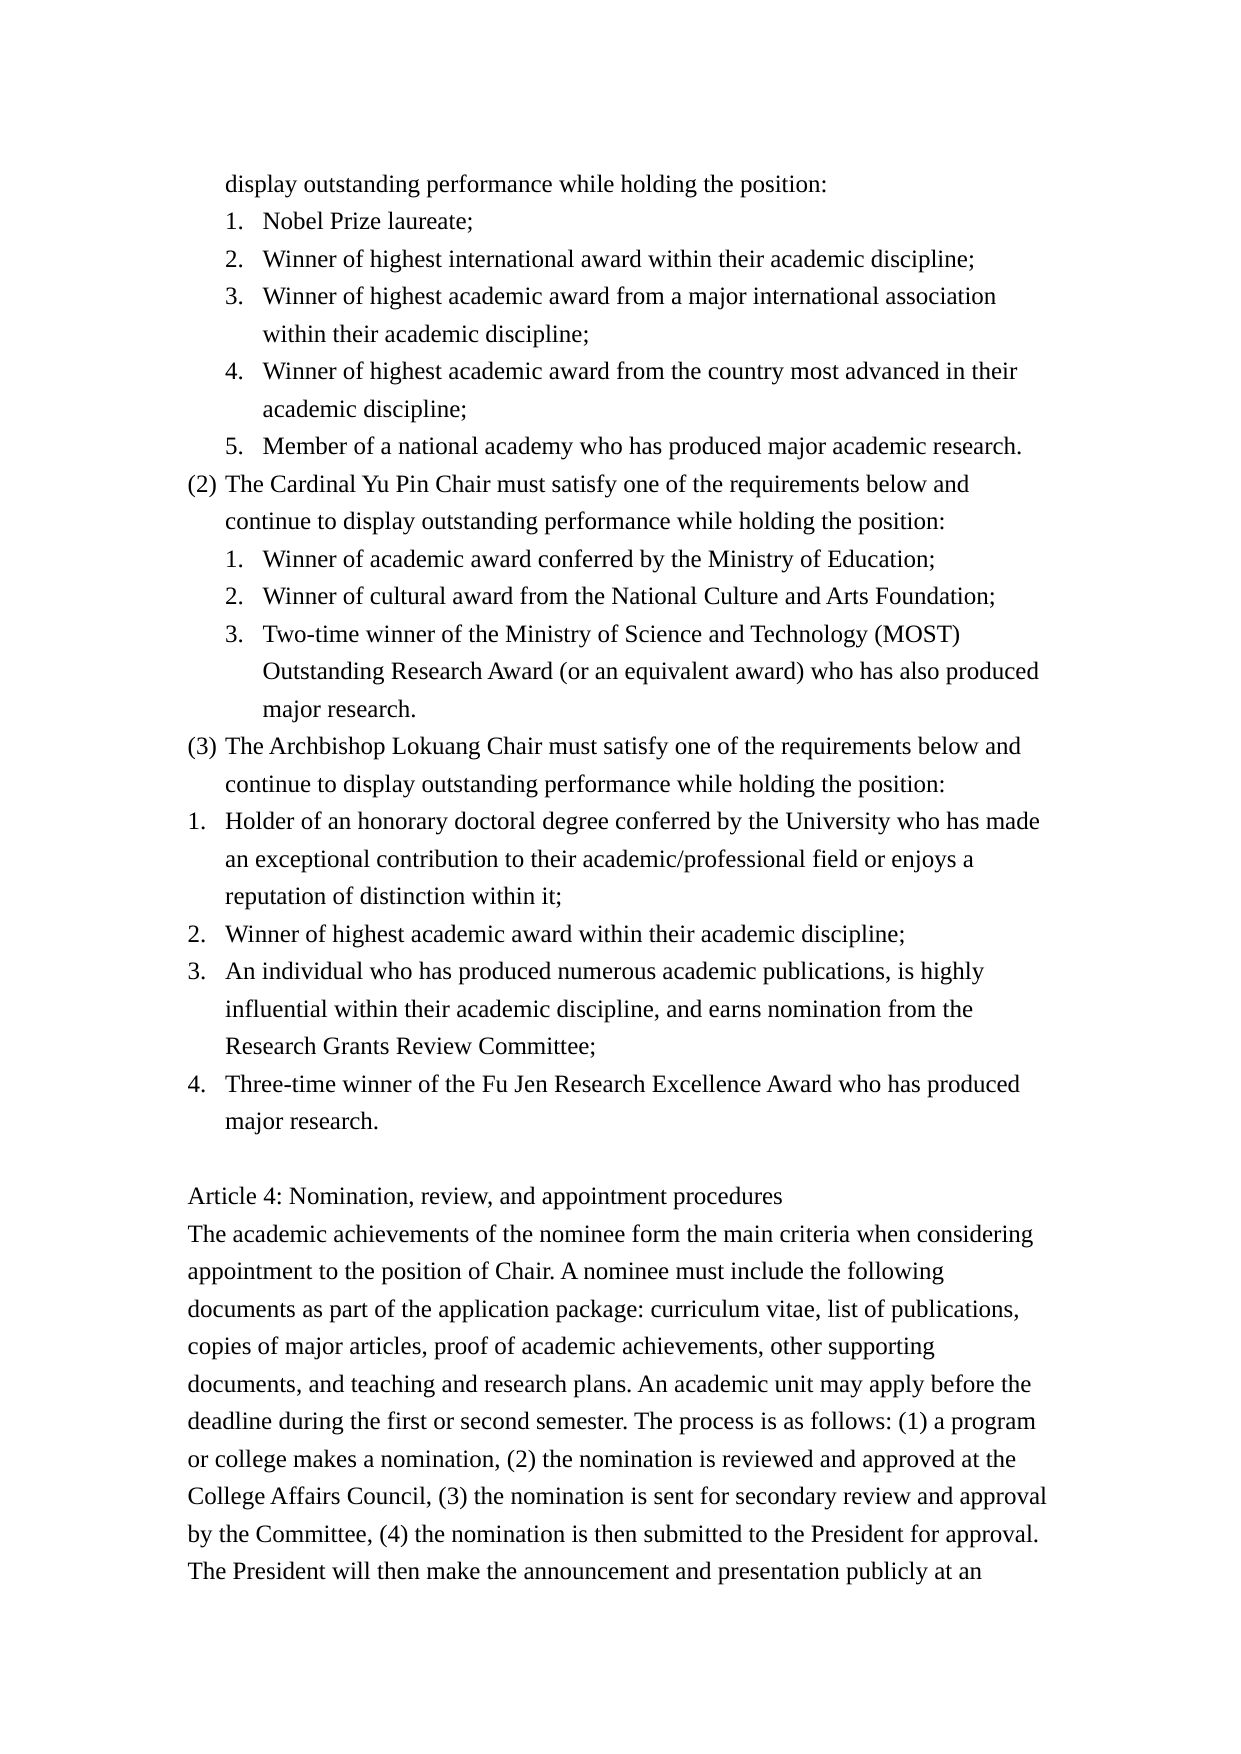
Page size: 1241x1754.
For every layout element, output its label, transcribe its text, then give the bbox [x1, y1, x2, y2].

list Three-time winner of the Fu Jen Research Excellence Award who has produced major research. [187, 1064, 1053, 1139]
list Member of a national academy who has produced major academic research. [225, 427, 1053, 464]
list Winner of highest academic award within their academic discipline; [187, 914, 1053, 952]
list Winner of highest international award within their academic discipline; [225, 239, 1053, 277]
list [187, 164, 1053, 202]
list Winner of cultural award from the National Culture and Arts Foundation; [225, 577, 1053, 614]
list Winner of highest academic award from the country most advanced in their academic discipline; [225, 352, 1053, 427]
list The Archbishop Lokuang Chair must satisfy one of the requirements below and continue to display outstanding performance while holding the position: [187, 727, 1053, 802]
list Two-time winner of the Ministry of Science and Technology (MOST) Outstanding Research Award (or an equivalent award) who has also produced major research. [225, 614, 1053, 727]
list The Cardinal Yu Pin Chair must satisfy one of the requirements below and continue to display outstanding performance while holding the position: [187, 464, 1053, 539]
list Winner of academic award conferred by the Ministry of Education; [225, 539, 1053, 577]
text Article 4: Nomination, review, and appointment procedures [187, 1177, 1053, 1214]
list Holder of an honorary doctoral degree conferred by the University who has made an exceptional contribution to their academic/professional field or enjoys a reputation of distinction within it; [187, 802, 1053, 914]
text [187, 1214, 1053, 1589]
list Nobel Prize laureate; [225, 202, 1053, 239]
list Winner of highest academic award from a major international association within their academic discipline; [225, 277, 1053, 352]
list An individual who has produced numerous academic publications, is highly influential within their academic discipline, and earns nomination from the Research Grants Review Committee; [187, 952, 1053, 1064]
